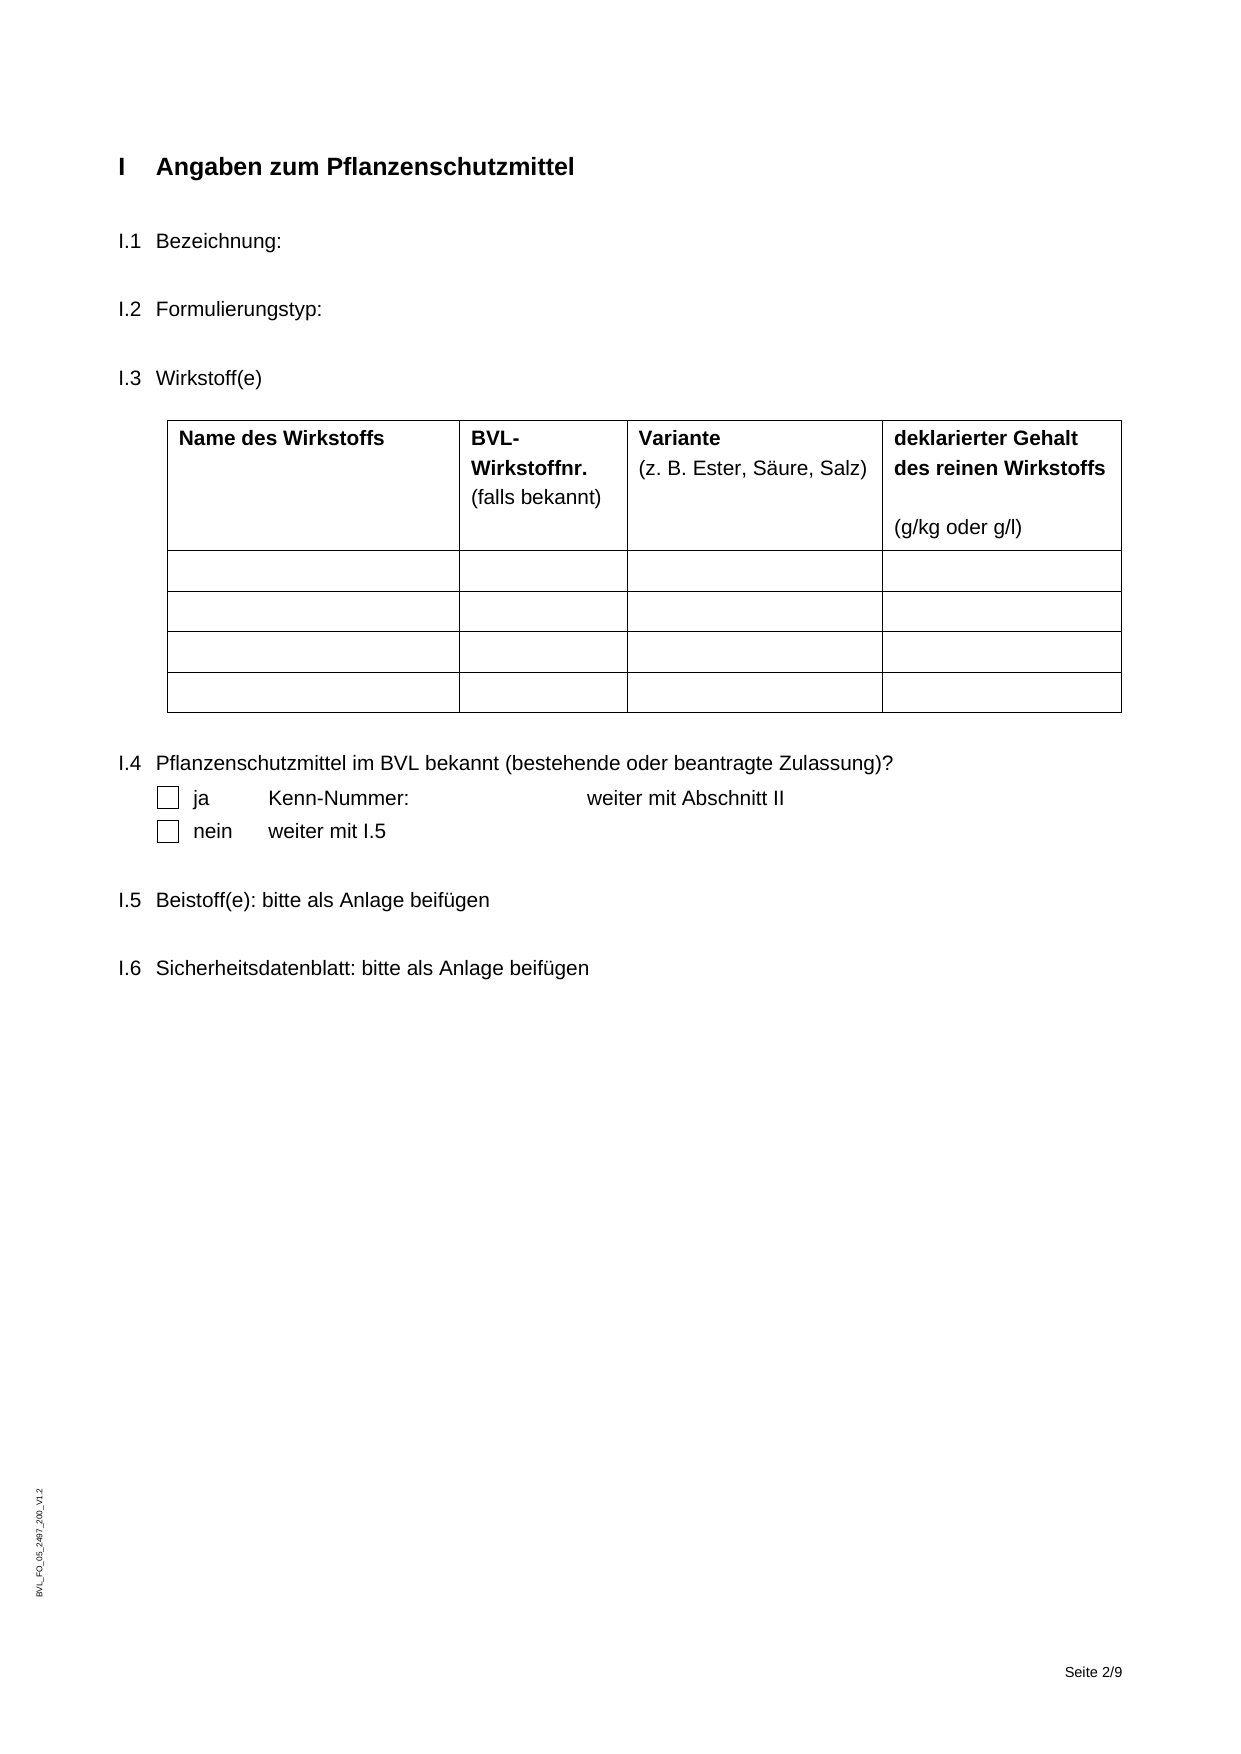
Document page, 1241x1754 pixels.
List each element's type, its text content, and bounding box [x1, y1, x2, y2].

text ja Kenn-Nummer: weiter mit Abschnitt II [156, 785, 1122, 809]
table_cell [628, 592, 882, 631]
table_cell [883, 592, 1121, 631]
table_cell [883, 632, 1121, 672]
table_cell [460, 632, 627, 672]
table_cell [460, 551, 627, 591]
table_cell [168, 592, 459, 631]
text I.1 Bezeichnung: [118, 229, 1122, 253]
table_cell [168, 551, 459, 591]
text I.5 Beistoff(e): bitte als Anlage beifügen [118, 887, 1122, 911]
text I.4 Pflanzenschutzmittel im BVL bekannt (bestehende oder beantragte Zulassung)? [118, 751, 1122, 775]
table_cell [168, 673, 459, 712]
table_cell [460, 673, 627, 712]
table_cell [883, 551, 1121, 591]
text nein weiter mit I.5 [156, 819, 1122, 843]
text I Angaben zum Pflanzenschutzmittel [118, 152, 1122, 181]
table_header BVL-Wirkstoffnr. (falls bekannt) [460, 421, 627, 550]
text I.2 Formulierungstyp: [118, 297, 1122, 321]
table_cell [628, 632, 882, 672]
table_header Name des Wirkstoffs [168, 421, 459, 550]
table_cell [168, 632, 459, 672]
table_cell [628, 551, 882, 591]
table_cell [883, 673, 1121, 712]
table_header deklarierter Gehalt des reinen Wirkstoffs (g/kg oder g/l) [883, 421, 1121, 550]
table_header Variante (z. B. Ester, Säure, Salz) [628, 421, 882, 550]
text I.3 Wirkstoff(e) [118, 365, 1122, 389]
text I.6 Sicherheitsdatenblatt: bitte als Anlage beifügen [118, 956, 1122, 979]
table_cell [460, 592, 627, 631]
table_cell [628, 673, 882, 712]
